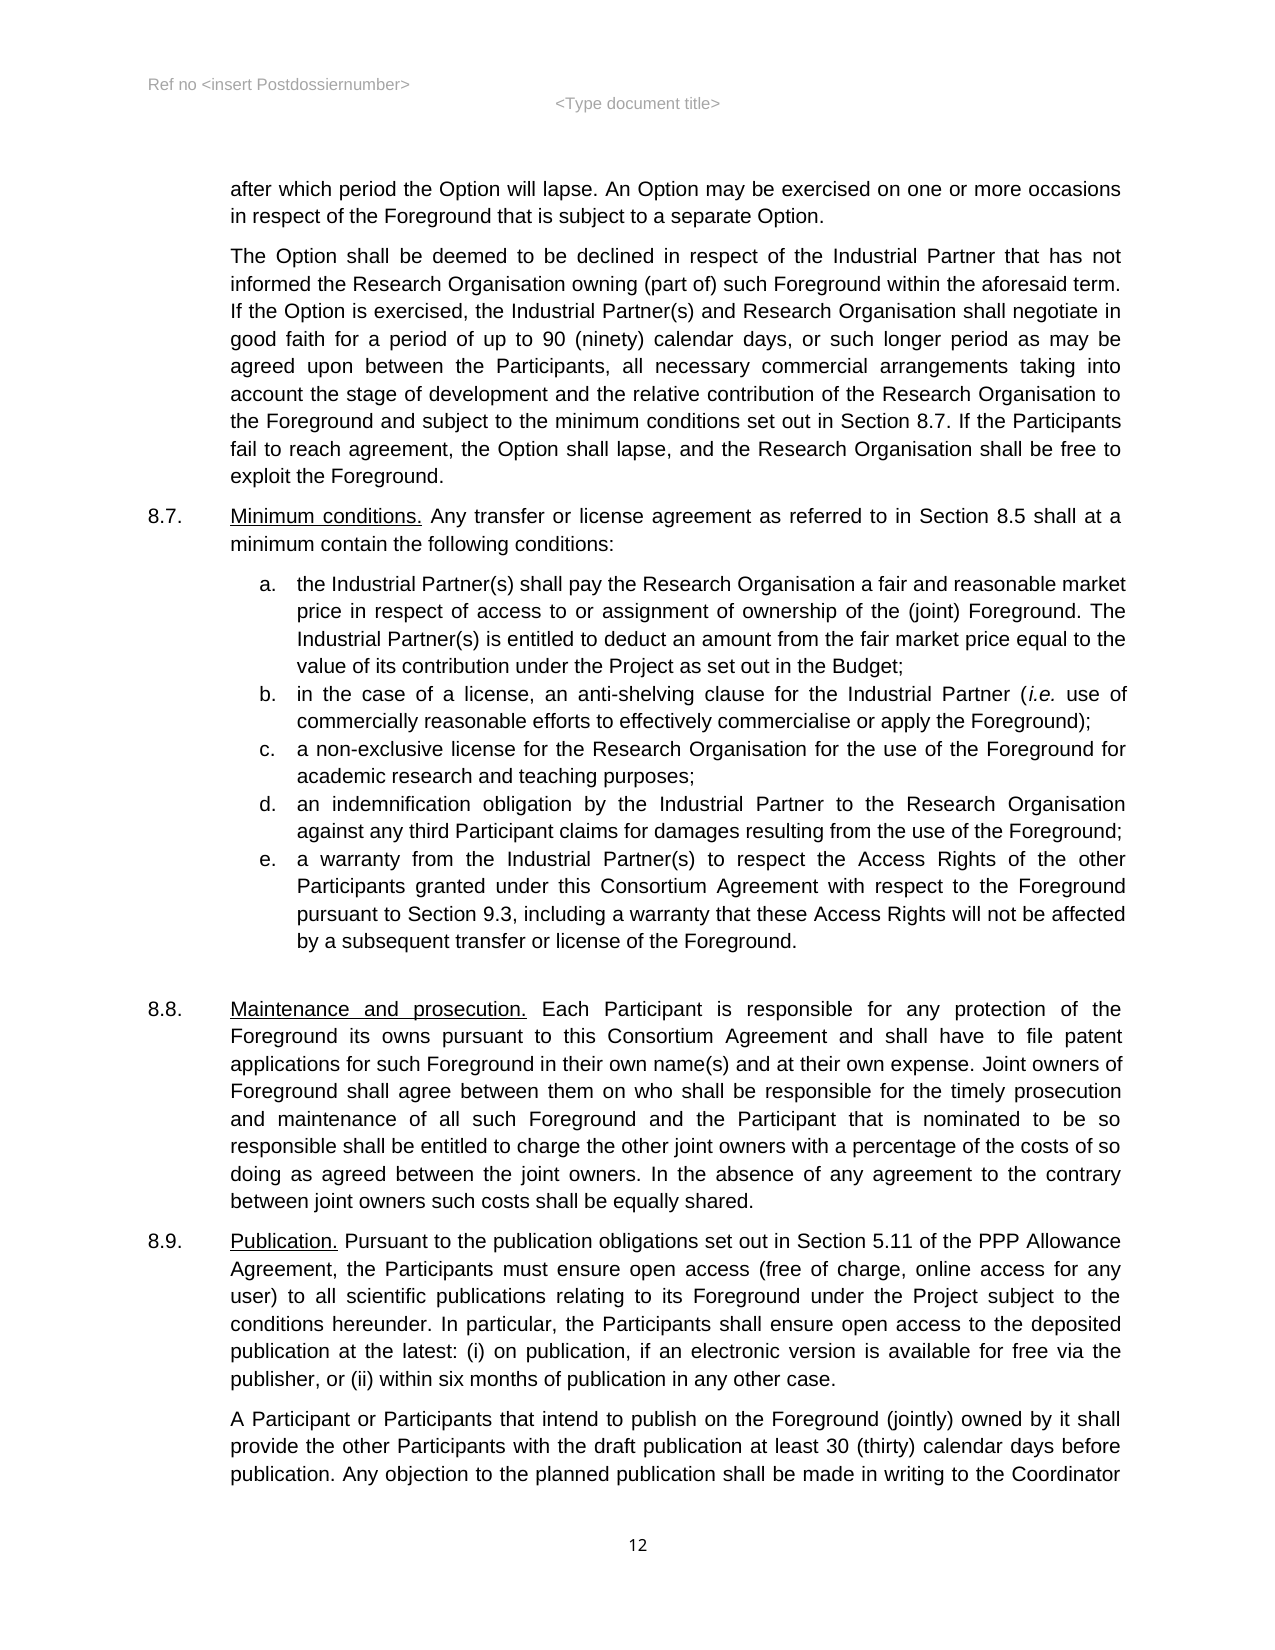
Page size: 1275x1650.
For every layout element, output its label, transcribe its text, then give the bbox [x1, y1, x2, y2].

list a non-exclusive license for the Research Organisation for the use of the Foreground for academic research and teaching purposes; [259, 737, 1127, 788]
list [148, 177, 1123, 228]
list in the case of a license, an anti-shelving clause for the Industrial Partner (i.e. use of commercially reasonable efforts to effectively commercialise or apply the Foreground); [259, 682, 1127, 733]
list an indemnification obligation by the Industrial Partner to the Research Organisation against any third Participant claims for damages resulting from the use of the Foreground; [259, 792, 1127, 843]
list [230, 1407, 1123, 1486]
list the Industrial Partner(s) shall pay the Research Organisation a fair and reasonable market price in respect of access to or assignment of ownership of the (joint) Foreground. The Industrial Partner(s) is entitled to deduct an amount from the fair market price equal to the value of its contribution under the Project as set out in the Budget; [259, 572, 1127, 678]
list Publication. Pursuant to the publication obligations set out in Section 5.11 of the PPP Allowance Agreement, the Participants must ensure open access (free of charge, online access for any user) to all scientific publications relating to its Foreground under the Project subject to the conditions hereunder. In particular, the Participants shall ensure open access to the deposited publication at the latest: (i) on publication, if an electronic version is available for free via the publisher, or (ii) within six months of publication in any other case. [148, 1229, 1123, 1391]
list Minimum conditions. Any transfer or license agreement as referred to in Section 8.5 shall at a minimum contain the following conditions: [148, 504, 1123, 556]
list Maintenance and prosecution. Each Participant is responsible for any protection of the Foreground its owns pursuant to this Consortium Agreement and shall have to file patent applications for such Foreground in their own name(s) and at their own expense. Joint owners of Foreground shall agree between them on who shall be responsible for the timely prosecution and maintenance of all such Foreground and the Participant that is nominated to be so responsible shall be entitled to charge the other joint owners with a percentage of the costs of so doing as agreed between the joint owners. In the absence of any agreement to the contrary between joint owners such costs shall be equally shared. [148, 997, 1123, 1213]
list a warranty from the Industrial Partner(s) to respect the Access Rights of the other Participants granted under this Consortium Agreement with respect to the Foreground pursuant to Section 9.3, including a warranty that these Access Rights will not be affected by a subsequent transfer or license of the Foreground. [259, 847, 1127, 953]
list The Option shall be deemed to be declined in respect of the Industrial Partner that has not informed the Research Organisation owning (part of) such Foreground within the aforesaid term. If the Option is exercised, the Industrial Partner(s) and Research Organisation shall negotiate in good faith for a period of up to 90 (ninety) calendar days, or such longer period as may be agreed upon between the Participants, all necessary commercial arrangements taking into account the stage of development and the relative contribution of the Research Organisation to the Foreground and subject to the minimum conditions set out in Section 8.7. If the Participants fail to reach agreement, the Option shall lapse, and the Research Organisation shall be free to exploit the Foreground. [230, 244, 1123, 488]
